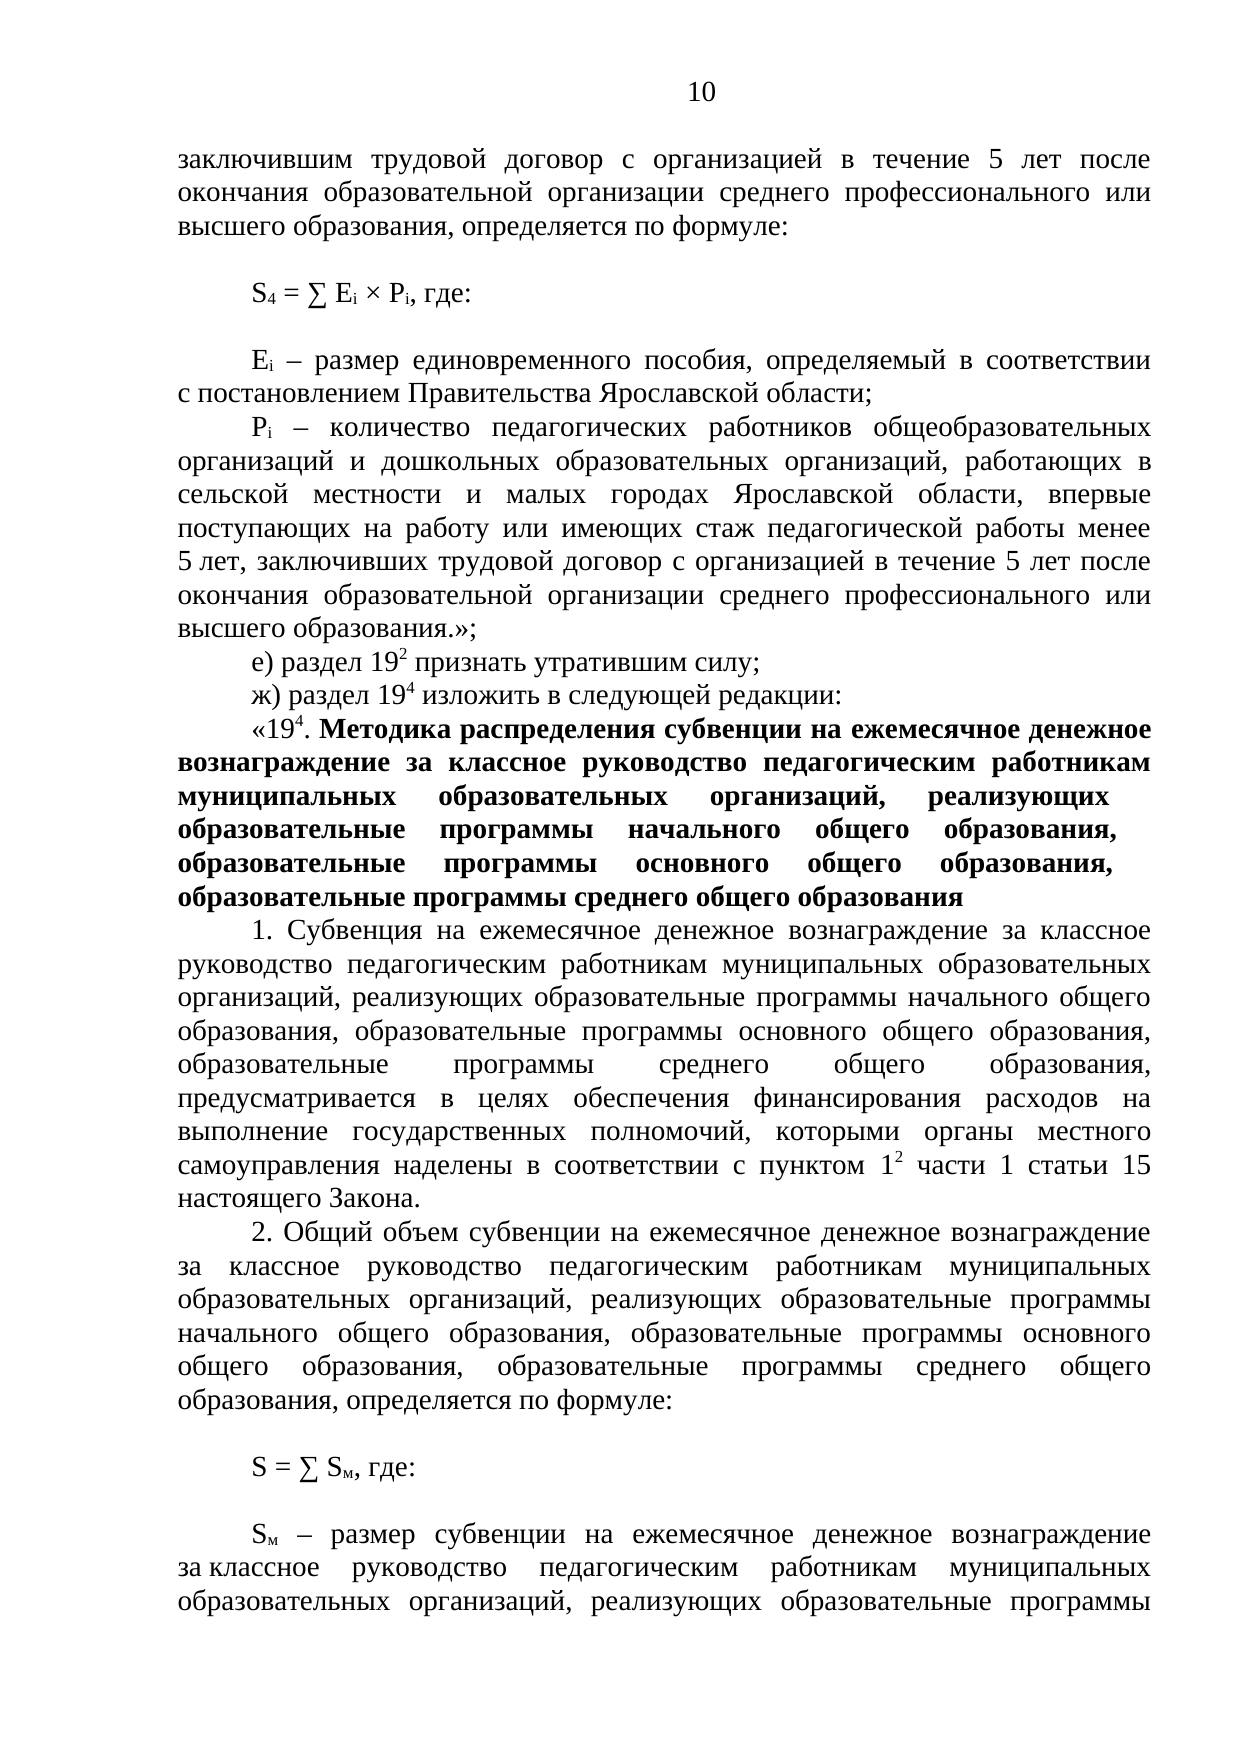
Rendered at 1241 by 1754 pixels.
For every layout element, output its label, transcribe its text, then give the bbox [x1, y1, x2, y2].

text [177, 1516, 1152, 1617]
text е) раздел 192 признать утратившим силу; [177, 644, 1152, 677]
text «194. Методика распределения субвенции на ежемесячное денежное вознаграждение за классное руководство педагогическим работникам муниципальных образовательных организаций, реализующих образовательные программы начального общего образования, образовательные программы основного общего образования, образовательные программы среднего общего образования [177, 711, 1152, 912]
text S = ∑ Sм, где: [177, 1449, 1152, 1482]
text Pi – количество педагогических работников общеобразовательных организаций и дошкольных образовательных организаций, работающих в сельской местности и малых городах Ярославской области, впервые поступающих на работу или имеющих стаж педагогической работы менее 5 лет, заключивших трудовой договор с организацией в течение 5 лет после окончания образовательной организации среднего профессионального или высшего образования.»; [177, 409, 1152, 644]
text 2. Общий объем субвенции на ежемесячное денежное вознаграждение за классное руководство педагогическим работникам муниципальных образовательных организаций, реализующих образовательные программы начального общего образования, образовательные программы основного общего образования, образовательные программы среднего общего образования, определяется по формуле: [177, 1214, 1152, 1415]
text S4 = ∑ Ei × Pi, где: [177, 275, 1152, 308]
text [177, 141, 1152, 241]
text 1. Субвенция на ежемесячное денежное вознаграждение за классное руководство педагогическим работникам муниципальных образовательных организаций, реализующих образовательные программы начального общего образования, образовательные программы основного общего образования, образовательные программы среднего общего образования, предусматривается в целях обеспечения финансирования расходов на выполнение государственных полномочий, которыми органы местного самоуправления наделены в соответствии с пунктом 12 части 1 статьи 15 настоящего Закона. [177, 912, 1152, 1214]
text Ei – размер единовременного пособия, определяемый в соответствии с постановлением Правительства Ярославской области; [177, 342, 1152, 409]
text ж) раздел 194 изложить в следующей редакции: [177, 677, 1152, 711]
